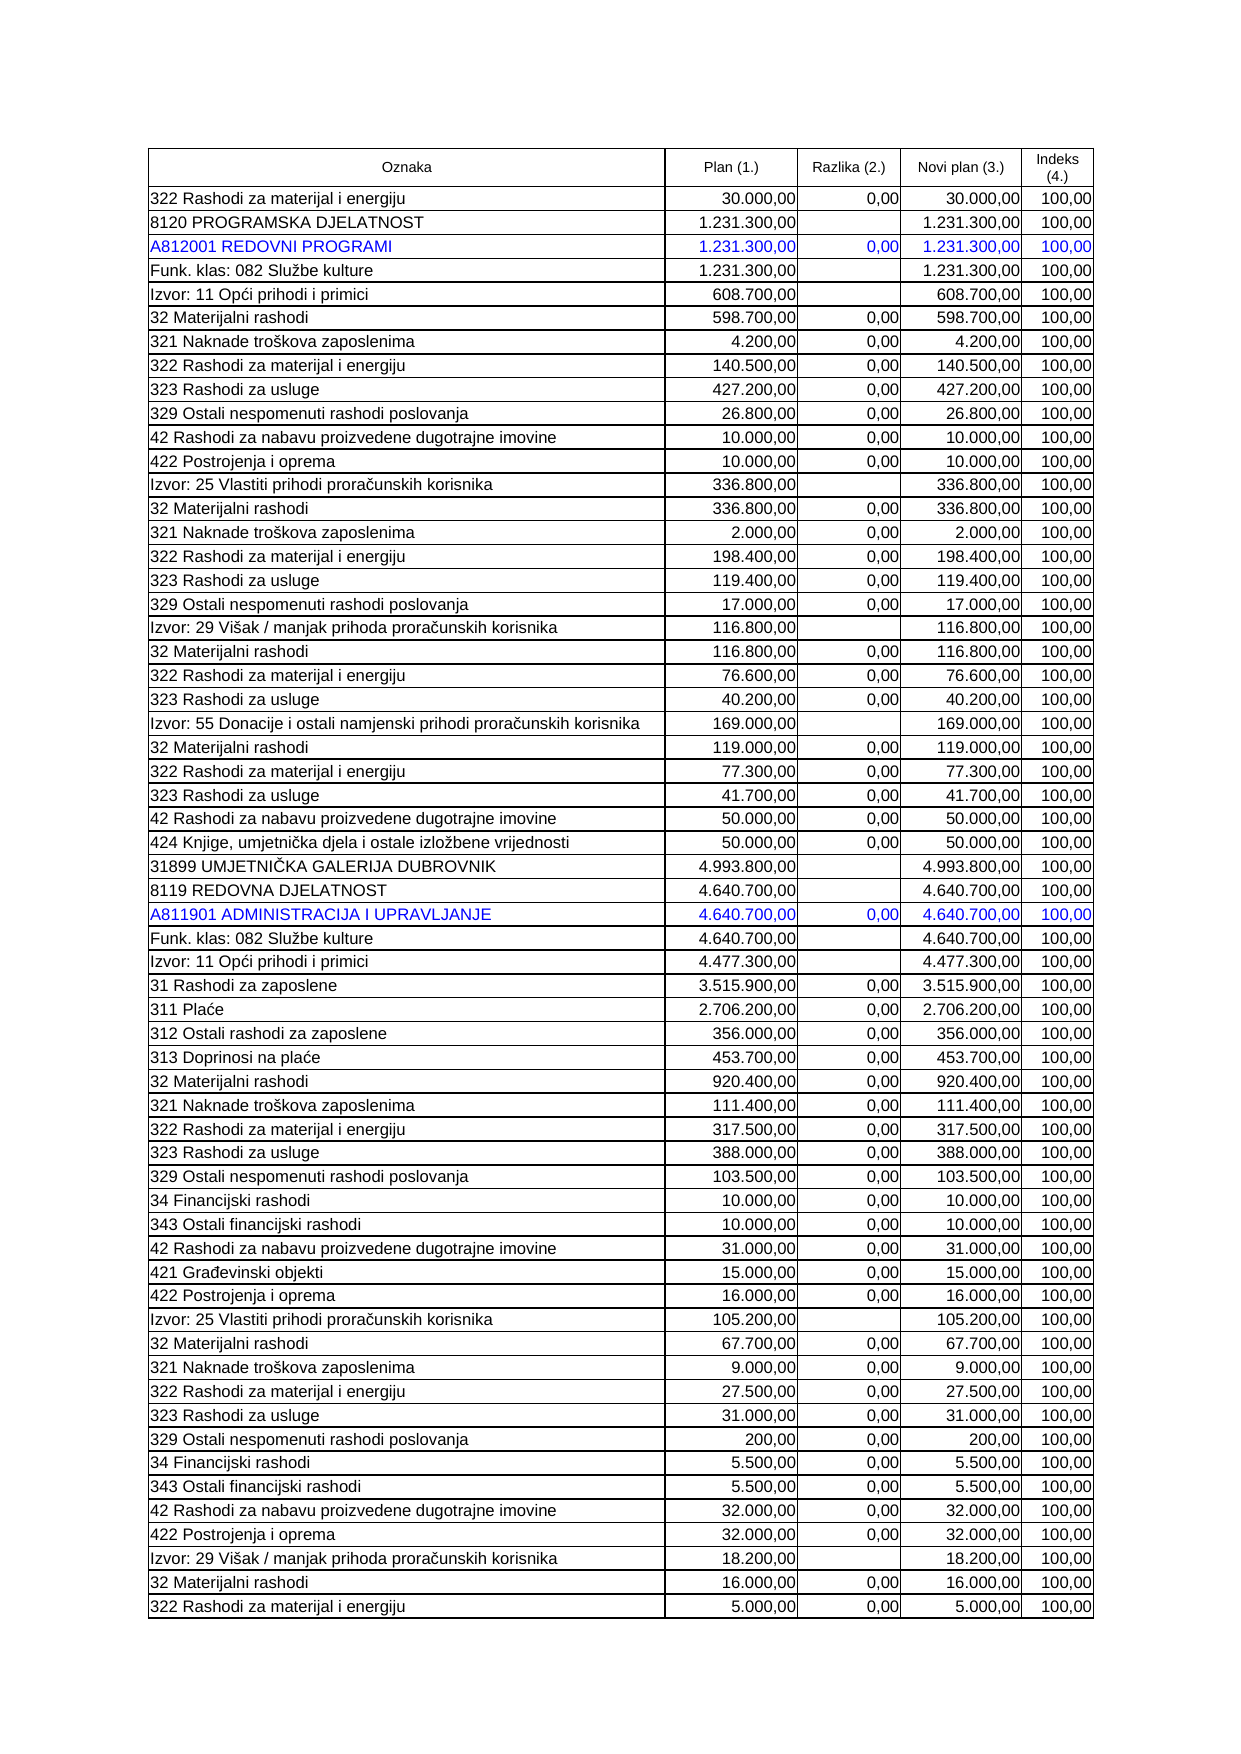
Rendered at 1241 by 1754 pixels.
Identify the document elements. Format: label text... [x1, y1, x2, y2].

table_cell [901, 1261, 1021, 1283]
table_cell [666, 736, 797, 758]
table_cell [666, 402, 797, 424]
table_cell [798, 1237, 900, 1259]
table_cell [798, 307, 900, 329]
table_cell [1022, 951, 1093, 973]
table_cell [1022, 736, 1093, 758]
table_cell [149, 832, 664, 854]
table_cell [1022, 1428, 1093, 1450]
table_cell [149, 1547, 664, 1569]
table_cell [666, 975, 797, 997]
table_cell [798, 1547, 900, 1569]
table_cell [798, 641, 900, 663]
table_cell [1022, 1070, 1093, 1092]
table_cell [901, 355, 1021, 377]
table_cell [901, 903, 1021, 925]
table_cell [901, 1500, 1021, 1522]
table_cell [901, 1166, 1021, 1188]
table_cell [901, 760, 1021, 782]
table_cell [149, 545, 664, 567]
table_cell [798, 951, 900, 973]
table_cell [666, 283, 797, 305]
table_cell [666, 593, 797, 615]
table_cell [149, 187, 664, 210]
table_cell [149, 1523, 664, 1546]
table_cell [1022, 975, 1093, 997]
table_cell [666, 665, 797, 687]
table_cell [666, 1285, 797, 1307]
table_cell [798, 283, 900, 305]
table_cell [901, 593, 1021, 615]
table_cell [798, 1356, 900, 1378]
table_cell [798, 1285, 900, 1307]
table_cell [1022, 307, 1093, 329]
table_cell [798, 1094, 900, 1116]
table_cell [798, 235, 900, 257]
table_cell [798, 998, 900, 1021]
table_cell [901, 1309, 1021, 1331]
table_header Plan (1.) [666, 149, 797, 186]
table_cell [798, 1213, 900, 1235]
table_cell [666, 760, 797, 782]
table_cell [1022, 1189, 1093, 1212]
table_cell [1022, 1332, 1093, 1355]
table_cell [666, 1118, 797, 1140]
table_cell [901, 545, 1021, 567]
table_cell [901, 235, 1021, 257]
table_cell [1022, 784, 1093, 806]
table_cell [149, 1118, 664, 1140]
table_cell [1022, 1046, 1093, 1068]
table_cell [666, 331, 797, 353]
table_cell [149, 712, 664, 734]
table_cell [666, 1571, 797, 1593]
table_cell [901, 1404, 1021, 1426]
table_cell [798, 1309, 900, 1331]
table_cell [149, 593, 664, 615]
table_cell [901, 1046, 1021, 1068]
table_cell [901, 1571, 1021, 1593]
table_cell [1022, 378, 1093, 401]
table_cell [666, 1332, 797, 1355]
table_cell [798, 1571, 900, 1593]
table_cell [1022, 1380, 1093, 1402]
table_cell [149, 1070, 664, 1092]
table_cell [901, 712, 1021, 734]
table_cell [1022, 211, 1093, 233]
table_header Indeks (4.) [1022, 149, 1093, 186]
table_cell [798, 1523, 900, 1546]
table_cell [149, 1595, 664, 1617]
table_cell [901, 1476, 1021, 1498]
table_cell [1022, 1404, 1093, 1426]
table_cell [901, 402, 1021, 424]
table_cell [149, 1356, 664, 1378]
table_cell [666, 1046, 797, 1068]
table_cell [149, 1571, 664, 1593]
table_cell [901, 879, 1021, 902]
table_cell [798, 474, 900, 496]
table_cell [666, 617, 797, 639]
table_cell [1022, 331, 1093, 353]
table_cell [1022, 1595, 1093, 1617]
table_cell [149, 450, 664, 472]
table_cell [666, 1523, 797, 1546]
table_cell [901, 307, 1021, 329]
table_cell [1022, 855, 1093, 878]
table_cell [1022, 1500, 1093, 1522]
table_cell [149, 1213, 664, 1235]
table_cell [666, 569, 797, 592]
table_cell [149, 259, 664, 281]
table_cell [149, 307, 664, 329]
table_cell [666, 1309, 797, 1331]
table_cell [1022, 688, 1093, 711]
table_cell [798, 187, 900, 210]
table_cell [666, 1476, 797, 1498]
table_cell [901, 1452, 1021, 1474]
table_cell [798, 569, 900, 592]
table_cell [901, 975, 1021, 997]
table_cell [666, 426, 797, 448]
table_header Oznaka [149, 149, 664, 186]
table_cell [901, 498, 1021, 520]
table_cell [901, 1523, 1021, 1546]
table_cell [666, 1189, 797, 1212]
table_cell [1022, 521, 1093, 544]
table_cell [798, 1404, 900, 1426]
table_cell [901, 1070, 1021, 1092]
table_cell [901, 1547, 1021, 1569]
table_header Razlika (2.) [798, 149, 900, 186]
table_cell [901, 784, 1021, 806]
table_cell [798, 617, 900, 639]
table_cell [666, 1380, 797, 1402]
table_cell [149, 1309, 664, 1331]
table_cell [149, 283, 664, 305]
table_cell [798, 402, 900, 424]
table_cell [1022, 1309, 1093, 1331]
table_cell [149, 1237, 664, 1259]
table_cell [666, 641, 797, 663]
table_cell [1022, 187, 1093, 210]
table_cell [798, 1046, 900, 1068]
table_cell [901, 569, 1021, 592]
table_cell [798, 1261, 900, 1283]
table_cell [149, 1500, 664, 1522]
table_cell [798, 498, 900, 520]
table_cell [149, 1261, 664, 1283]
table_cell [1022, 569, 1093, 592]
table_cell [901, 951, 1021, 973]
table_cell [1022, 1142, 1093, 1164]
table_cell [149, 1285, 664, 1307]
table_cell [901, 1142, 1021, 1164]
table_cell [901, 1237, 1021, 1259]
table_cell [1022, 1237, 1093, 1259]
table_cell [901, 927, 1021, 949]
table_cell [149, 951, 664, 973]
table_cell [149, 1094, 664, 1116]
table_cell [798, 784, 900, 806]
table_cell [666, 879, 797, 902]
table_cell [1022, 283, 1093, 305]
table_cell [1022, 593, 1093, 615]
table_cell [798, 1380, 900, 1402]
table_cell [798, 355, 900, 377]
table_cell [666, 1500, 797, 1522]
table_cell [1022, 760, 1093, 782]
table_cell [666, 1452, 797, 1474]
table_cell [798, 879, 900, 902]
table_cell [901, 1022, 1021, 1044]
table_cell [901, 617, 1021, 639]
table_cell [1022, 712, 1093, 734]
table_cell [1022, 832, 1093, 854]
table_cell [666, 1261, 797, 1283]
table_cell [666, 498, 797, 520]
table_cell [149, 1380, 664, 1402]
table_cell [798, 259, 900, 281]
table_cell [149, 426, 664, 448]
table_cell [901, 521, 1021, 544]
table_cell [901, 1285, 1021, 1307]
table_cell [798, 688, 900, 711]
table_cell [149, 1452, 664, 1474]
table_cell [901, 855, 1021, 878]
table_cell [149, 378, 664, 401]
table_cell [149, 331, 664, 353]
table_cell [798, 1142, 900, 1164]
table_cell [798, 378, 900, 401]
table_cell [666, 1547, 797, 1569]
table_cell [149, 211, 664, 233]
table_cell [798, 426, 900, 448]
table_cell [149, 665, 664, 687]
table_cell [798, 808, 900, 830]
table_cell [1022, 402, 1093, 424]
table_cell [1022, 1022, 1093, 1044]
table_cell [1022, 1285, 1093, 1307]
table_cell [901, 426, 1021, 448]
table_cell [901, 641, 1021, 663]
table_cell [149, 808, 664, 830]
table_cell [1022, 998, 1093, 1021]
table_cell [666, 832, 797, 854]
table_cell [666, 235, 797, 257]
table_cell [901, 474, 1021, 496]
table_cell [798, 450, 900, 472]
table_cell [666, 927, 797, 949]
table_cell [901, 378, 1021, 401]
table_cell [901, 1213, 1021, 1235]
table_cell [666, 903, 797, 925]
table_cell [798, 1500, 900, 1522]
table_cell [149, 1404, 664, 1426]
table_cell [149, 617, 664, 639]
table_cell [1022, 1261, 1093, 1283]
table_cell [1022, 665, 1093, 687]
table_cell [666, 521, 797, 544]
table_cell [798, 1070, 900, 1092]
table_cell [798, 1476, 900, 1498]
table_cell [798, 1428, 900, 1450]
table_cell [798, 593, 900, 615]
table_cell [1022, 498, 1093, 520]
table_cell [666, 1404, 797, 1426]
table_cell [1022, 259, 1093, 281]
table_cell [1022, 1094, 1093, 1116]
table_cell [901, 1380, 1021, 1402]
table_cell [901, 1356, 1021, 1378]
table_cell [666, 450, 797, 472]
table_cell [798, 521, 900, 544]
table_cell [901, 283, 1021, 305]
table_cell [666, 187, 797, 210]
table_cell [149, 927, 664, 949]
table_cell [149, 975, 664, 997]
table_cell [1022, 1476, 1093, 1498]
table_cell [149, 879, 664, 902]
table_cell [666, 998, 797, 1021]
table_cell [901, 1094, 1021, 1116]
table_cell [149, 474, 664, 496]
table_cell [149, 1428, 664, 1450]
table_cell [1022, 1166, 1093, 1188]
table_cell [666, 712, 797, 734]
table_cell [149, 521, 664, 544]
table_header Novi plan (3.) [901, 149, 1021, 186]
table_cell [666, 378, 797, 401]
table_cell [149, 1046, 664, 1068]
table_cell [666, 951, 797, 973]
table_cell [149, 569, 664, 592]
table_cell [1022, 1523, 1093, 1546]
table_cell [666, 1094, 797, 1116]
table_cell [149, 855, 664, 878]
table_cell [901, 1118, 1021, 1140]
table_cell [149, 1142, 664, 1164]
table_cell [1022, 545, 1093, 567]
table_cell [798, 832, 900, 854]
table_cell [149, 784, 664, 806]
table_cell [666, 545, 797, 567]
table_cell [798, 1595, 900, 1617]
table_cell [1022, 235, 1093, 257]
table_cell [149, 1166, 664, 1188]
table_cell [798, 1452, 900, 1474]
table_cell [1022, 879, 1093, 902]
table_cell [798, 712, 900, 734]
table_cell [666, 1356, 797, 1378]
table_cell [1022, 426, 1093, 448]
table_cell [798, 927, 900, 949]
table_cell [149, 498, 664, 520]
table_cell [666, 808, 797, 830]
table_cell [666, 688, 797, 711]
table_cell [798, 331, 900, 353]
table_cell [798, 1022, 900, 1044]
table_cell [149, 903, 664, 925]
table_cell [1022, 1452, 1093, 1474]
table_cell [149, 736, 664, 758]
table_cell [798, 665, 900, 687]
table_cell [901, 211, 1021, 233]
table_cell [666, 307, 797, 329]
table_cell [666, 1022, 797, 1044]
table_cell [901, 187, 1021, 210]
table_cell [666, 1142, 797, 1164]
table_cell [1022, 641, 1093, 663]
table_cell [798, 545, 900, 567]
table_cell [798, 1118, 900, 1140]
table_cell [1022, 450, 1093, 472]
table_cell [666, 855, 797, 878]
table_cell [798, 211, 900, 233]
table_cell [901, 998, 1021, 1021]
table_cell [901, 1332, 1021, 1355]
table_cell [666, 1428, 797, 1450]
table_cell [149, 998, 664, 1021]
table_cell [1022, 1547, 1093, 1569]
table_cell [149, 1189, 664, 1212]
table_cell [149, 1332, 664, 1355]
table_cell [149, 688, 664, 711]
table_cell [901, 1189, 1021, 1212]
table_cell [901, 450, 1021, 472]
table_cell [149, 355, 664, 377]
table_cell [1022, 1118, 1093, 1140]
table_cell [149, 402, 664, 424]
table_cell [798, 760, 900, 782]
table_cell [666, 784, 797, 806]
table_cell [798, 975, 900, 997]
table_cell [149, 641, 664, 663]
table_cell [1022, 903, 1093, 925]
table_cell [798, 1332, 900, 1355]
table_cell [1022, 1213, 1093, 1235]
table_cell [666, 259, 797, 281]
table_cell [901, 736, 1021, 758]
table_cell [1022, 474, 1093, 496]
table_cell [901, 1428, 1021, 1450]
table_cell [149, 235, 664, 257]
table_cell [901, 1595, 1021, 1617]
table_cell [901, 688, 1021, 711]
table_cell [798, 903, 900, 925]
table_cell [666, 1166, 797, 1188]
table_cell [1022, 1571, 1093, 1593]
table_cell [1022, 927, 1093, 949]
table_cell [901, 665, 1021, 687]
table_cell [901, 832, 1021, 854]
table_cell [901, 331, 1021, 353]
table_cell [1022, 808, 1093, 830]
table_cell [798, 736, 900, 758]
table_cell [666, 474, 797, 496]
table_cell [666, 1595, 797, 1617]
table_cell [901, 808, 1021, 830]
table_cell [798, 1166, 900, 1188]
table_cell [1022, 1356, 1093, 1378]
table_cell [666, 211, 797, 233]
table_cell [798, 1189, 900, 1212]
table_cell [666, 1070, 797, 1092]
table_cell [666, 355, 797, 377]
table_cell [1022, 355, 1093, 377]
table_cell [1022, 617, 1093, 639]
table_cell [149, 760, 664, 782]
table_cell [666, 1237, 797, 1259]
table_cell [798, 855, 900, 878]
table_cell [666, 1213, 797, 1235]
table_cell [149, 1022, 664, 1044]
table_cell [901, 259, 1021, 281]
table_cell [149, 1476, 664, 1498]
